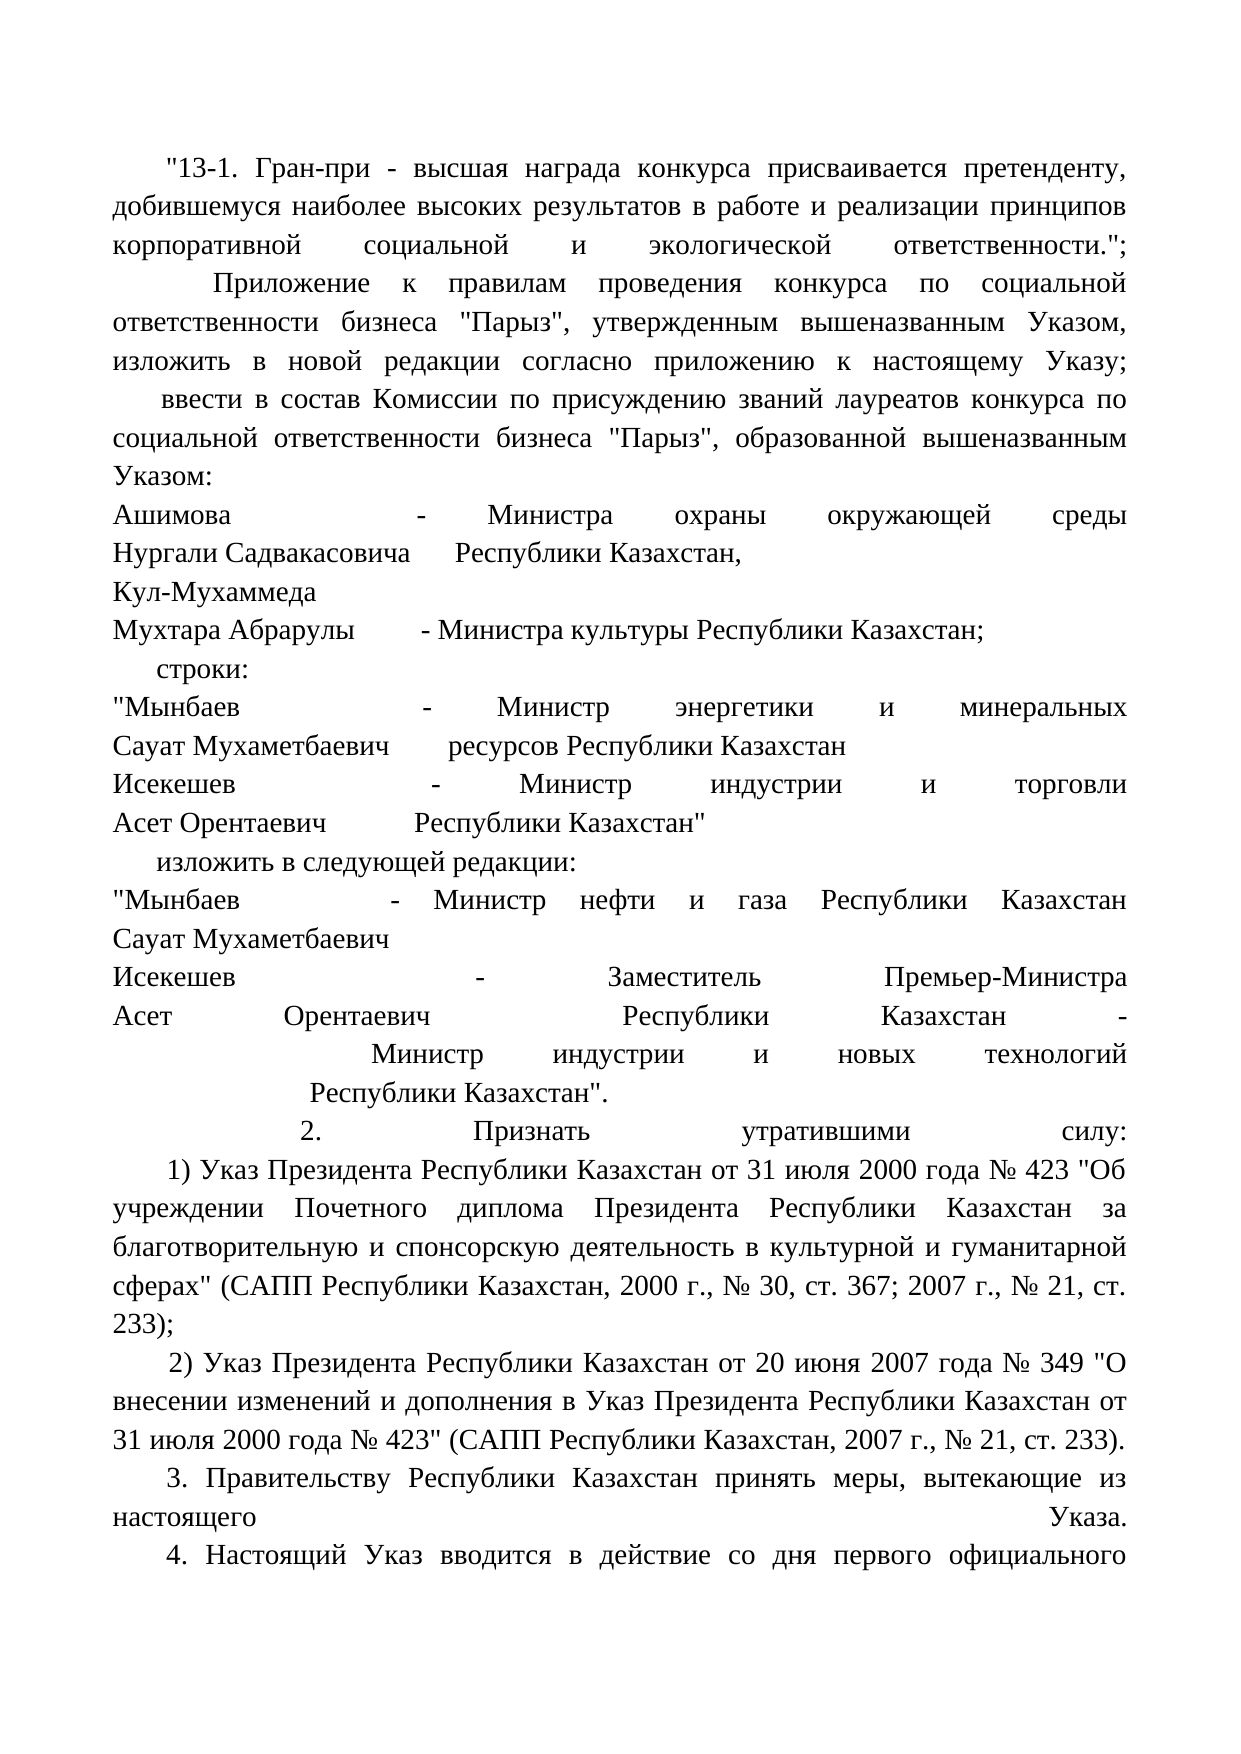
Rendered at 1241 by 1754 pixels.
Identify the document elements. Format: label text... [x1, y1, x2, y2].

text "Мынбаев - Министр энергетики и минеральных Сауат Мухаметбаевич ресурсов Республики Казахстан [112, 689, 1128, 762]
text изложить в следующей редакции: [112, 844, 1128, 877]
text Кул-Мухаммеда Мухтара Абрарулы - Министра культуры Республики Казахстан; [112, 574, 1128, 646]
text строки: [112, 651, 1128, 684]
text Исекешев - Министр индустрии и торговли Асет Орентаевич Республики Казахстан" [112, 767, 1128, 839]
text Ашимова - Министра охраны окружающей среды Нургали Садвакасовича Республики Казахстан, [112, 497, 1128, 569]
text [112, 150, 1128, 492]
text Исекешев - Заместитель Премьер-Министра Асет Орентаевич Республики Казахстан - Министр индустрии и новых технологий Республики Казахстан". [112, 959, 1128, 1108]
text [112, 1113, 1128, 1571]
text "Мынбаев - Министр нефти и газа Республики Казахстан Сауат Мухаметбаевич [112, 882, 1128, 954]
